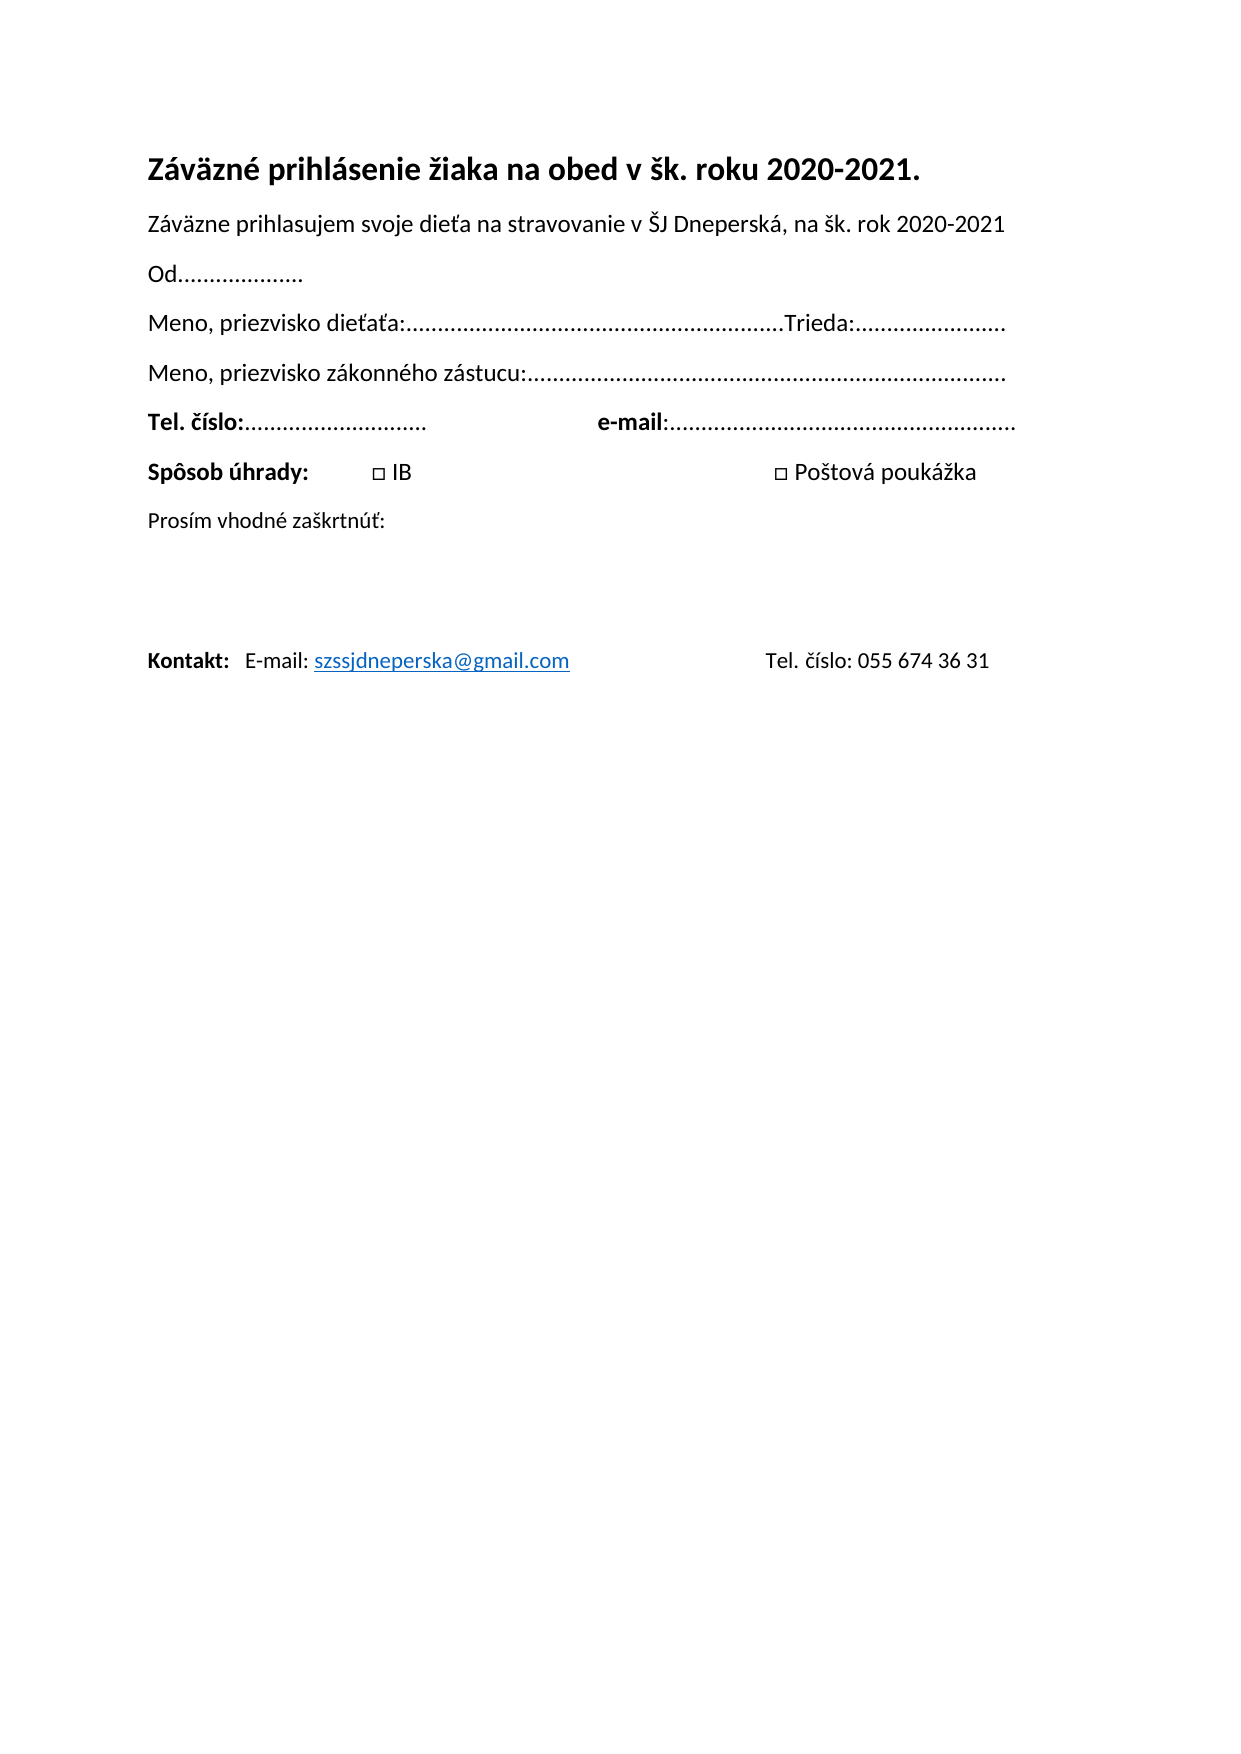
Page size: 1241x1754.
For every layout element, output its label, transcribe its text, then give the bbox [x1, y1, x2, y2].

text Prosím vhodné zaškrtnúť: [148, 506, 1093, 534]
text Kontakt: E-mail: szssjdneperska@gmail.com Tel. číslo: 055 674 36 31 [148, 646, 1093, 674]
text Tel. číslo:............................. e-mail:....................................................... [148, 407, 1093, 437]
text Meno, priezvisko dieťaťa:............................................................Trieda:........................ [148, 307, 1093, 338]
text Meno, priezvisko zákonného zástucu:............................................................................ [148, 357, 1093, 387]
text Záväzne prihlasujem svoje dieťa na stravovanie v ŠJ Dneperská, na šk. rok 2020-2021 [148, 208, 1093, 239]
text Záväzné prihlásenie žiaka na obed v šk. roku 2020-2021. [148, 148, 1093, 188]
text Od.................... [148, 258, 1093, 288]
text Spôsob úhrady: □ IB □ Poštová poukážka [148, 456, 1093, 487]
